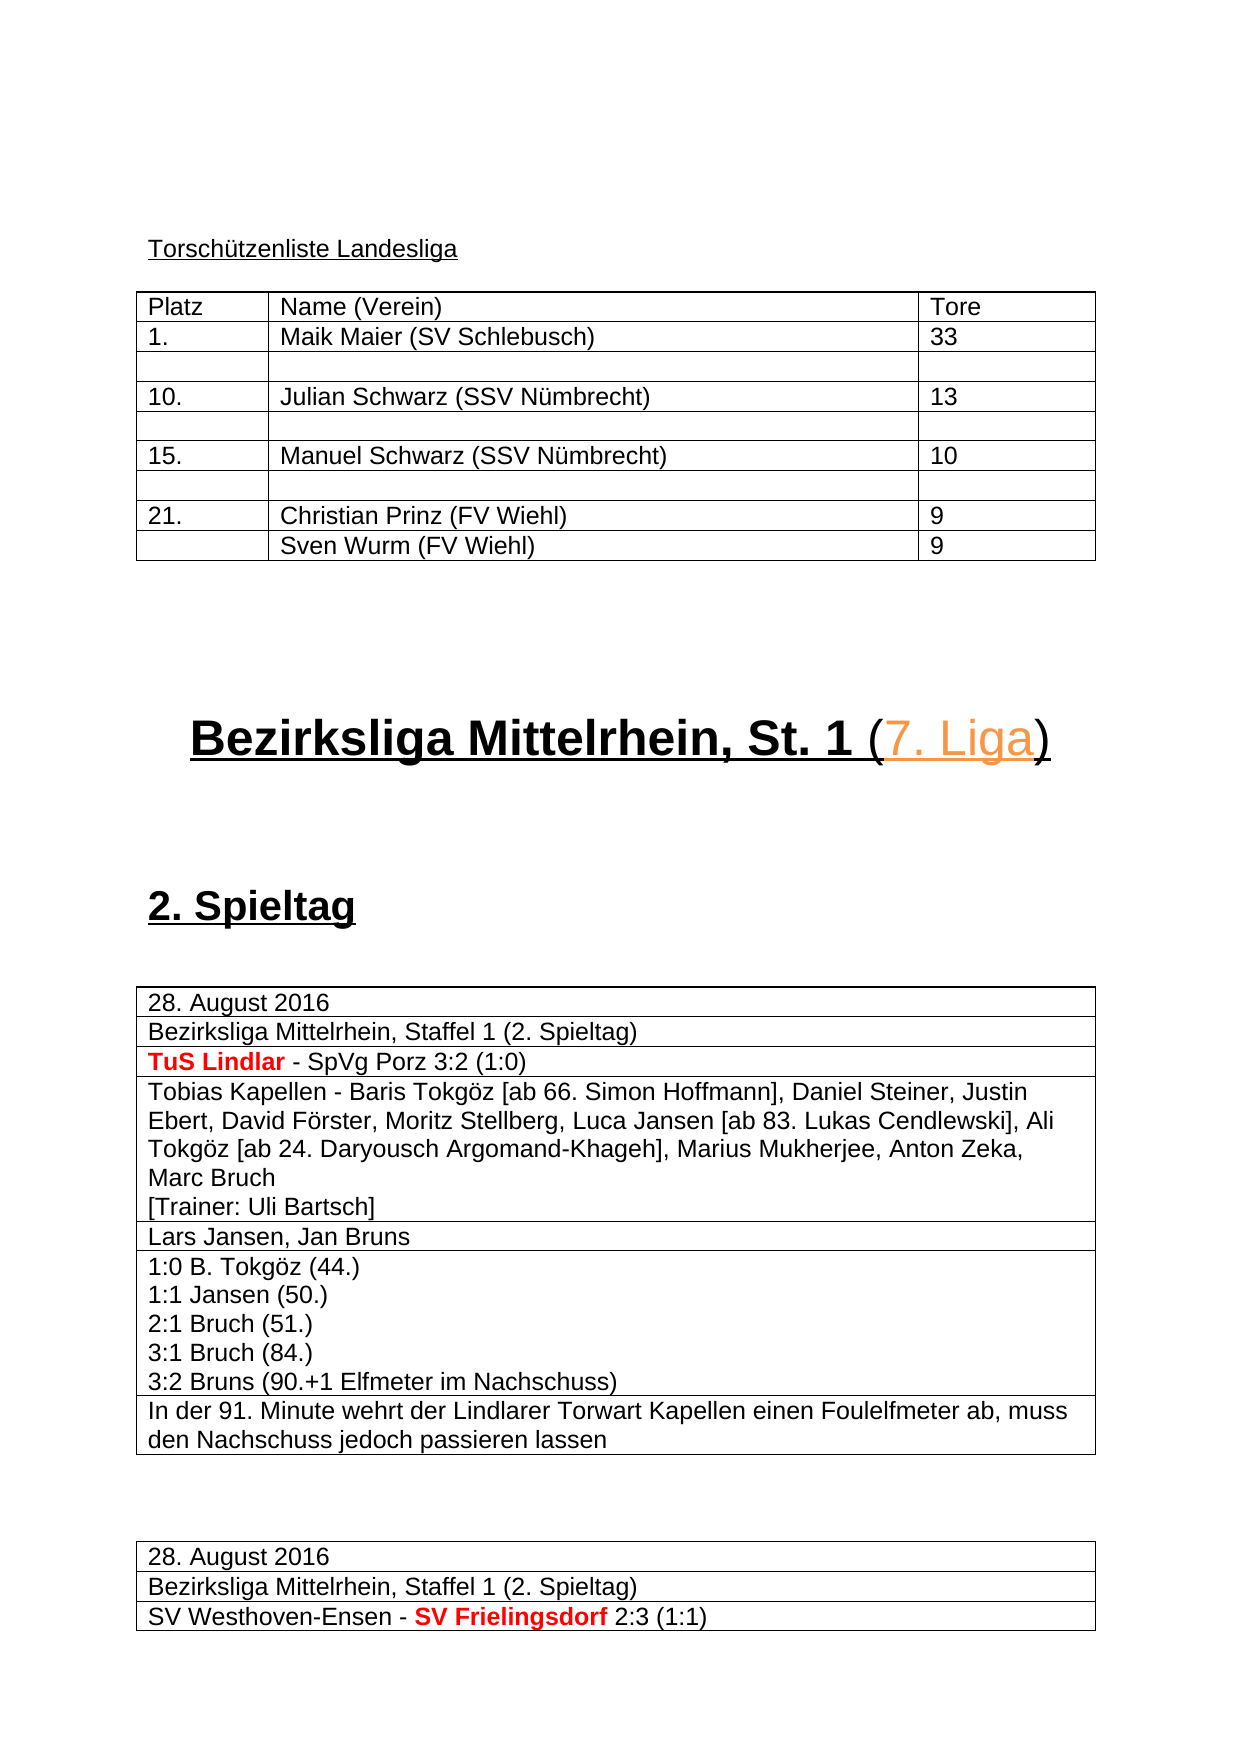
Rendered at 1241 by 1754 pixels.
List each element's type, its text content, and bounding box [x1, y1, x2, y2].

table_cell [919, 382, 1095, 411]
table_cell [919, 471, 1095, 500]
text Torschützenliste Landesliga [148, 234, 1093, 263]
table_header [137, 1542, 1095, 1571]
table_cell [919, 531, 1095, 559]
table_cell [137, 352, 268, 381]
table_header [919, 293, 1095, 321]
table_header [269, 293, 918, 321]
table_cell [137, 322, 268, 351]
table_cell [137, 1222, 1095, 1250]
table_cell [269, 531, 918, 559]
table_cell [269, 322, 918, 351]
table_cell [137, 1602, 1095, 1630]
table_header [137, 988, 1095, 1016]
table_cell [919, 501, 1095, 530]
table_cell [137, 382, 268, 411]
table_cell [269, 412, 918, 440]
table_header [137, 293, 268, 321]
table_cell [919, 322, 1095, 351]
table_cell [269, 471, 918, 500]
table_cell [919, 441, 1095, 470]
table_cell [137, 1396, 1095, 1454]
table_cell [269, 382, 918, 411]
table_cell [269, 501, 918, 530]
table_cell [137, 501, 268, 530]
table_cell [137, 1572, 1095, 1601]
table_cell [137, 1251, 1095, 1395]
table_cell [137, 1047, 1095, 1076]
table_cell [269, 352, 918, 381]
text Bezirksliga Mittelrhein, St. 1 (7. Liga) [148, 708, 1093, 766]
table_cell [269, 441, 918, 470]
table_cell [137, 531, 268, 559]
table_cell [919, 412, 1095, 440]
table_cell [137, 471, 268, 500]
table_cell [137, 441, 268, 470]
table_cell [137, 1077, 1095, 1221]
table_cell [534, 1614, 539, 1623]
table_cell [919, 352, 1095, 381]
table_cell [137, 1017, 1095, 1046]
text 2. Spieltag [148, 881, 1093, 929]
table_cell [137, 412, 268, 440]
